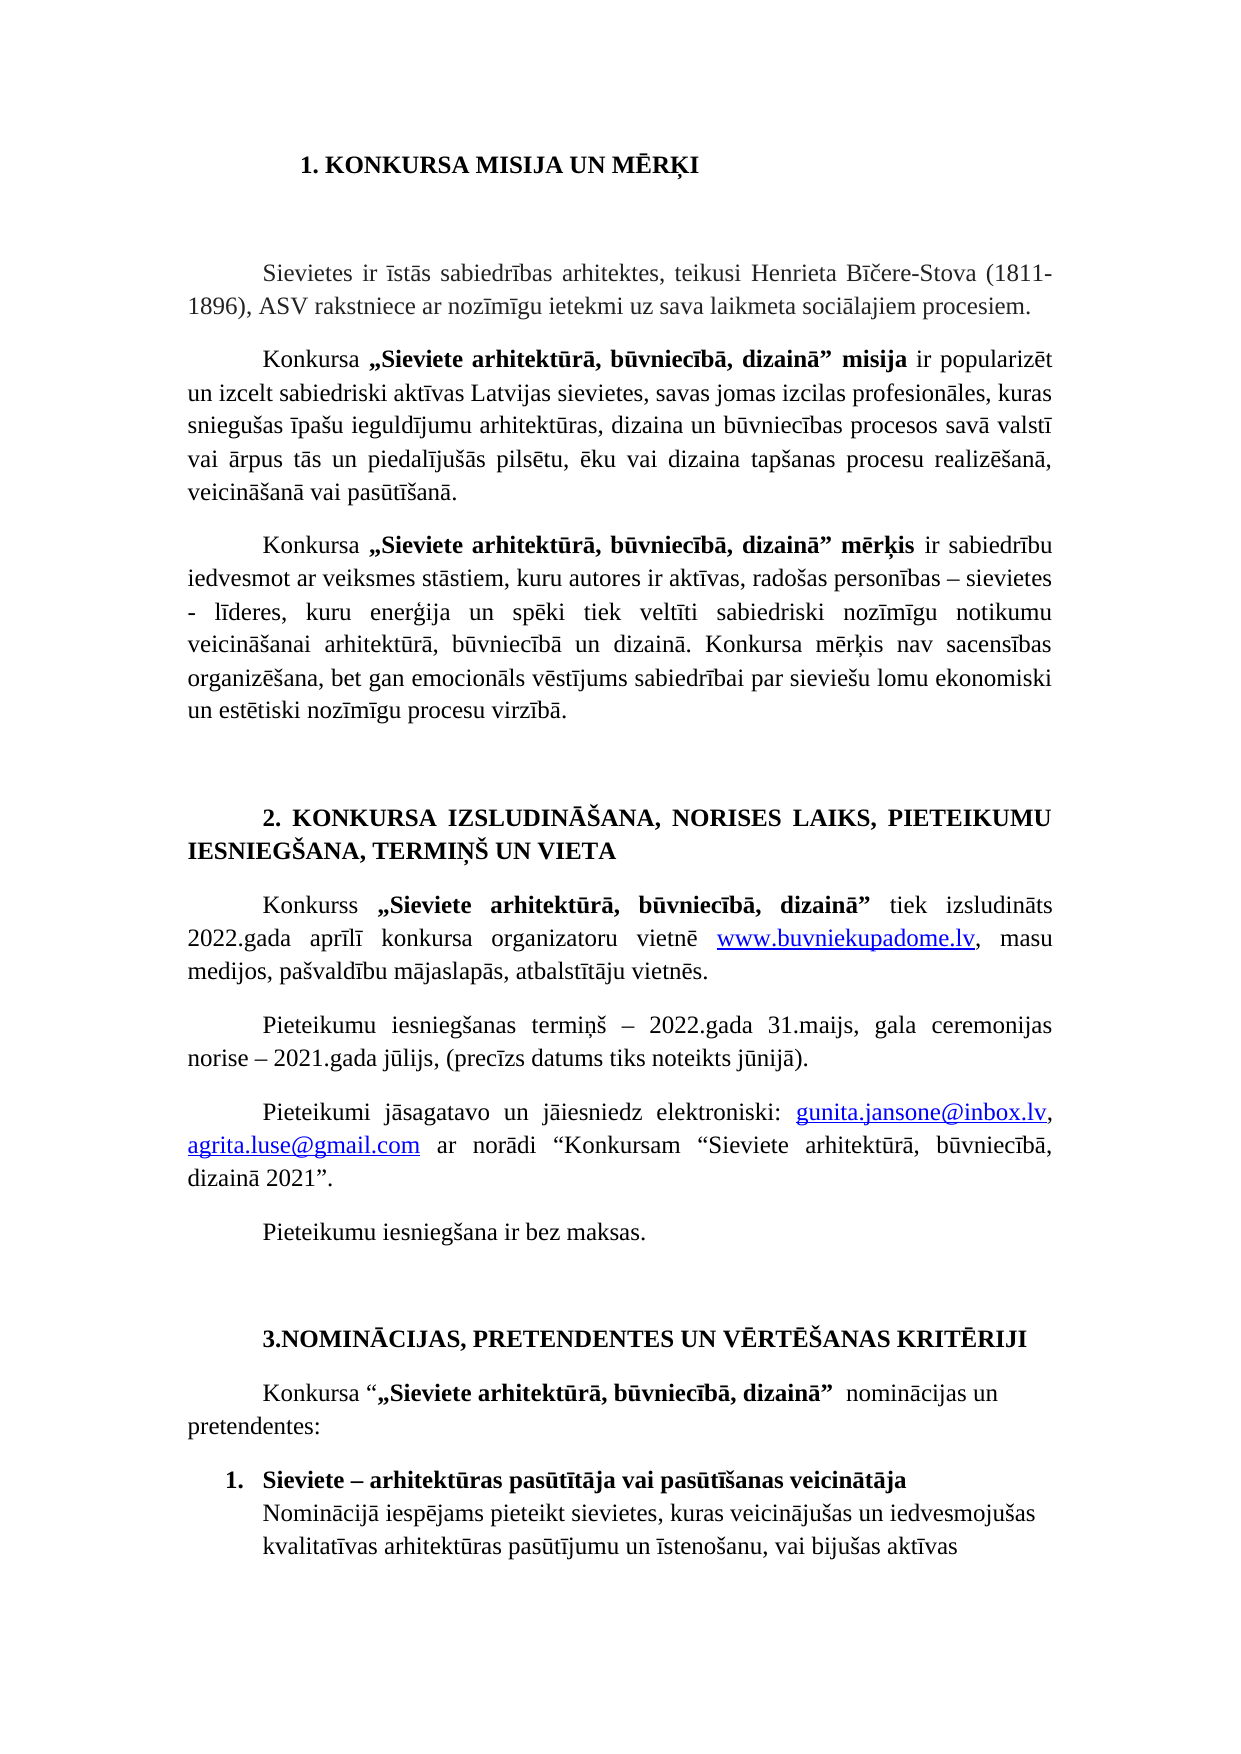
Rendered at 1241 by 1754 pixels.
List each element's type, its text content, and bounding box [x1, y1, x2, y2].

text Konkurss „Sieviete arhitektūrā, būvniecībā, dizainā” tiek izsludināts 2022.gada aprīlī konkursa organizatoru vietnē www.buvniekupadome.lv, masu medijos, pašvaldību mājaslapās, atbalstītāju vietnēs. [187, 890, 1053, 985]
text 2. KONKURSA IZSLUDINĀŠANA, NORISES LAIKS, PIETEIKUMU IESNIEGŠANA, TERMIŅŠ UN VIETA [187, 803, 1053, 865]
text Konkursa “„Sieviete arhitektūrā, būvniecībā, dizainā” nominācijas un pretendentes: [187, 1378, 1053, 1440]
text 1. KONKURSA MISIJA UN MĒRĶI [300, 150, 1053, 179]
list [262, 1498, 1053, 1560]
text Pieteikumi jāsagatavo un jāiesniedz elektroniski: gunita.jansone@inbox.lv, agrita.luse@gmail.com ar norādi “Konkursam “Sieviete arhitektūrā, būvniecībā, dizainā 2021”. [187, 1097, 1053, 1192]
text Sievietes ir īstās sabiedrības arhitektes, teikusi Henrieta Bīčere-Stova (1811-1896), ASV rakstniece ar nozīmīgu ietekmi uz sava laikmeta sociālajiem procesiem. [187, 258, 1053, 319]
text Pieteikumu iesniegšanas termiņš – 2022.gada 31.maijs, gala ceremonijas norise – 2021.gada jūlijs, (precīzs datums tiks noteikts jūnijā). [187, 1010, 1053, 1072]
text Pieteikumu iesniegšana ir bez maksas. [187, 1217, 1053, 1246]
text 3.NOMINĀCIJAS, PRETENDENTES UN VĒRTĒŠANAS KRITĒRIJI [187, 1324, 1053, 1353]
list Sieviete – arhitektūras pasūtītāja vai pasūtīšanas veicinātāja [225, 1465, 1053, 1494]
text Konkursa „Sieviete arhitektūrā, būvniecībā, dizainā” misija ir popularizēt un izcelt sabiedriski aktīvas Latvijas sievietes, savas jomas izcilas profesionāles, kuras sniegušas īpašu ieguldījumu arhitektūras, dizaina un būvniecības procesos savā valstī vai ārpus tās un piedalījušās pilsētu, ēku vai dizaina tapšanas procesu realizēšanā, veicināšanā vai pasūtīšanā. [187, 344, 1053, 505]
text Konkursa „Sieviete arhitektūrā, būvniecībā, dizainā” mērķis ir sabiedrību iedvesmot ar veiksmes stāstiem, kuru autores ir aktīvas, radošas personības – sievietes - līderes, kuru enerģija un spēki tiek veltīti sabiedriski nozīmīgu notikumu veicināšanai arhitektūrā, būvniecībā un dizainā. Konkursa mērķis nav sacensības organizēšana, bet gan emocionāls vēstījums sabiedrībai par sieviešu lomu ekonomiski un estētiski nozīmīgu procesu virzībā. [187, 531, 1053, 724]
